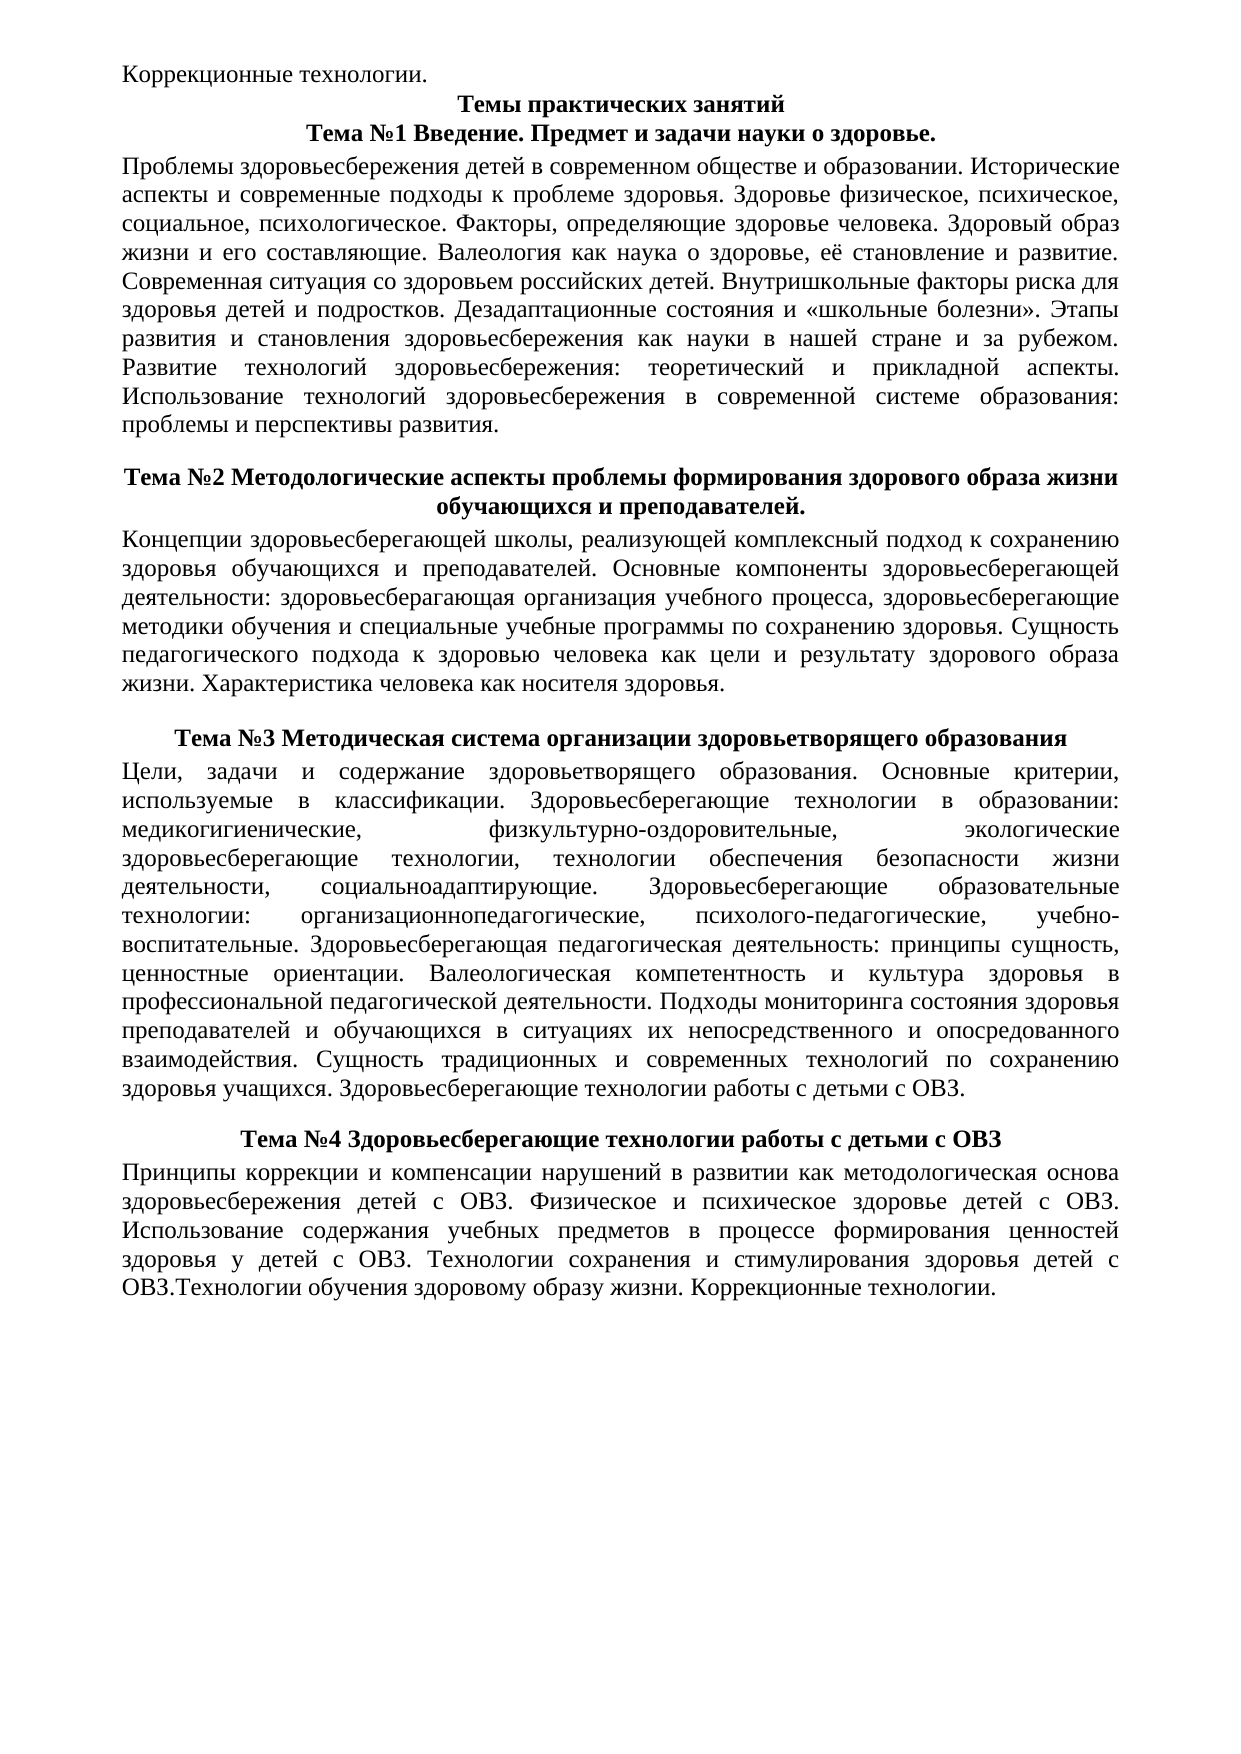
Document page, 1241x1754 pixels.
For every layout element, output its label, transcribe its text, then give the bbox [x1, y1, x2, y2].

table_cell Темы практических занятий [118, 89, 1124, 118]
table_cell Концепции здоровьесберегающей школы, реализующей комплексный подход к сохранению здоровья обучающихся и преподавателей. Основные компоненты здоровьесберегающей деятельности: здоровьесберагающая организация учебного процесса, здоровьесберегающие методики обучения и специальные учебные программы по сохранению здоровья. Сущность педагогического подхода к здоровью человека как цели и результату здорового образа жизни. Характеристика человека как носителя здоровья. [118, 525, 1124, 723]
table_cell Тема №3 Методическая система организации здоровьетворящего образования [118, 723, 1124, 756]
table_cell Тема №1 Введение. Предмет и задачи науки о здоровье. [118, 118, 1124, 151]
table_cell Тема №2 Методологические аспекты проблемы формирования здорового образа жизни обучающихся и преподавателей. [118, 462, 1124, 524]
table_cell Принципы коррекции и компенсации нарушений в развитии как методологическая основа здоровьесбережения детей с ОВЗ. Физическое и психическое здоровье детей с ОВЗ. Использование содержания учебных предметов в процессе формирования ценностей здоровья у детей с ОВЗ. Технологии сохранения и стимулирования здоровья детей с ОВЗ.Технологии обучения здоровому образу жизни. Коррекционные технологии. [118, 1158, 1124, 1328]
table_cell Проблемы здоровьесбережения детей в современном обществе и образовании. Исторические аспекты и современные подходы к проблеме здоровья. Здоровье физическое, психическое, социальное, психологическое. Факторы, определяющие здоровье человека. Здоровый образ жизни и его составляющие. Валеология как наука о здоровье, её становление и развитие. Современная ситуация со здоровьем российских детей. Внутришкольные факторы риска для здоровья детей и подростков. Дезадаптационные состояния и «школьные болезни». Этапы развития и становления здоровьесбережения как науки в нашей стране и за рубежом. Развитие технологий здоровьесбережения: теоретический и прикладной аспекты. Использование технологий здоровьесбережения в современной системе образования: проблемы и перспективы развития. [118, 151, 1124, 462]
table_cell Цели, задачи и содержание здоровьетворящего образования. Основные критерии, используемые в классификации. Здоровьесберегающие технологии в образовании: медикогигиенические, физкультурно-оздоровительные, экологические здоровьесберегающие технологии, технологии обеспечения безопасности жизни деятельности, социальноадаптирующие. Здоровьесберегающие образовательные технологии: организационнопедагогические, психолого-педагогические, учебно- воспитательные. Здоровьесберегающая педагогическая деятельность: принципы сущность, ценностные ориентации. Валеологическая компетентность и культура здоровья в профессиональной педагогической деятельности. Подходы мониторинга состояния здоровья преподавателей и обучающихся в ситуациях их непосредственного и опосредованного взаимодействия. Сущность традиционных и современных технологий по сохранению здоровья учащихся. Здоровьесберегающие технологии работы с детьми с ОВЗ. [118, 756, 1124, 1124]
table_header Коррекционные технологии. [118, 59, 1124, 89]
table_cell Тема №4 Здоровьесберегающие технологии работы с детьми с ОВЗ [118, 1124, 1124, 1157]
